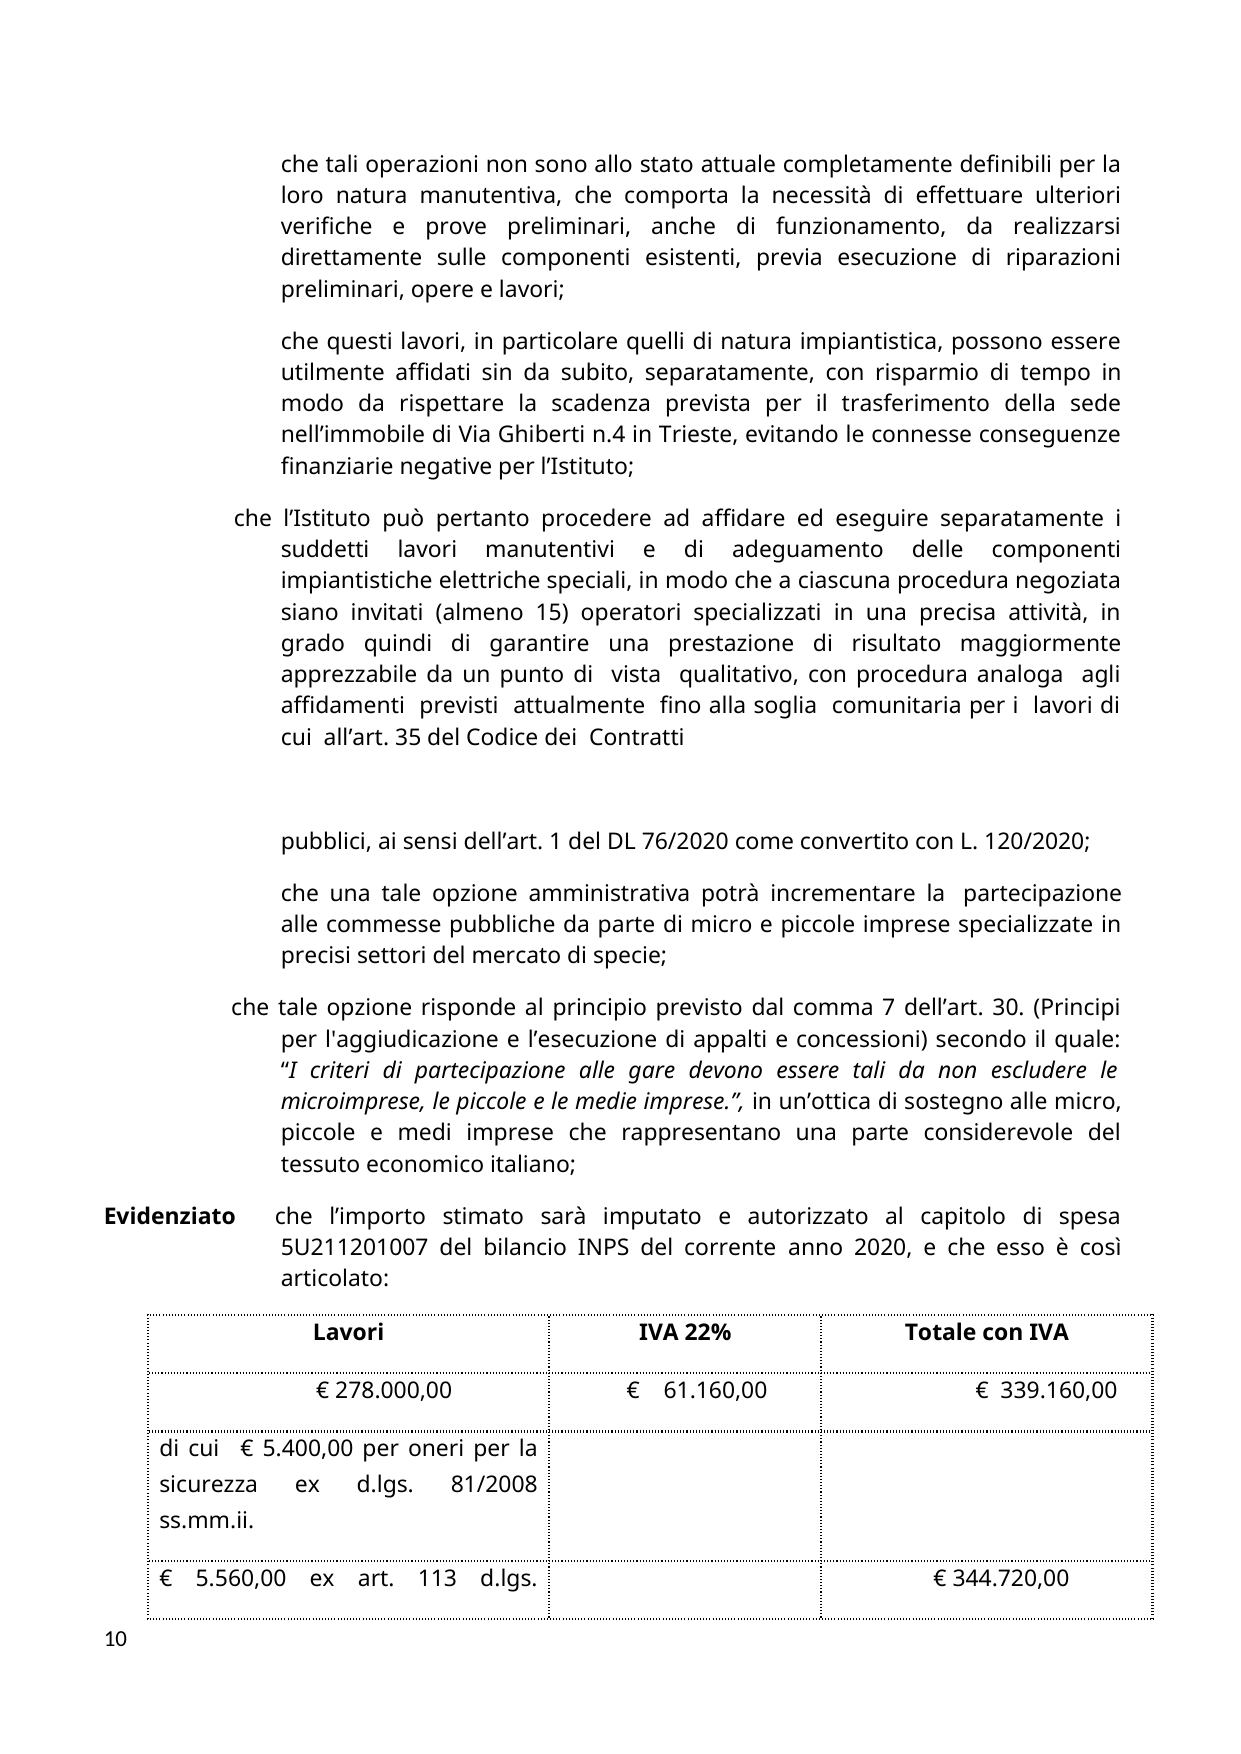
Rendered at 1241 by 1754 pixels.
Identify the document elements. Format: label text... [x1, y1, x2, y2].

table_cell € 61.160,00 [549, 1372, 821, 1430]
text che tali operazioni non sono allo stato attuale completamente definibili per la loro natura manutentiva, che comporta la necessità di effettuare ulteriori verifiche e prove preliminari, anche di funzionamento, da realizzarsi direttamente sulle componenti esistenti, previa esecuzione di riparazioni preliminari, opere e lavori; [281, 148, 1122, 304]
table_cell € 278.000,00 [148, 1372, 549, 1430]
text che una tale opzione amministrativa potrà incrementare la partecipazione alle commesse pubbliche da parte di micro e piccole imprese specializzate in precisi settori del mercato di specie; [103, 877, 1122, 971]
table_cell [821, 1430, 1152, 1560]
table_cell [549, 1560, 821, 1618]
table_cell € 344.720,00 [821, 1560, 1152, 1618]
text pubblici, ai sensi dell’art. 1 del DL 76/2020 come convertito con L. 120/2020; [281, 825, 1122, 856]
table_cell di cui € 5.400,00 per oneri per la sicurezza ex d.lgs. 81/2008 ss.mm.ii. [148, 1430, 549, 1560]
text Evidenziato che l’importo stimato sarà imputato e autorizzato al capitolo di spesa 5U211201007 del bilancio INPS del corrente anno 2020, e che esso è così articolato: [103, 1200, 1122, 1293]
table_cell € 339.160,00 [821, 1372, 1152, 1430]
text che tale opzione risponde al principio previsto dal comma 7 dell’art. 30. (Principi per l'aggiudicazione e l’esecuzione di appalti e concessioni) secondo il quale: “I criteri di partecipazione alle gare devono essere tali da non escludere le microimprese, le piccole e le medie imprese.”, in un’ottica di sostegno alle micro, piccole e medi imprese che rappresentano una parte considerevole del tessuto economico italiano; [103, 991, 1122, 1179]
table_header Totale con IVA [821, 1314, 1152, 1372]
table_header IVA 22% [549, 1314, 821, 1372]
text che questi lavori, in particolare quelli di natura impiantistica, possono essere utilmente affidati sin da subito, separatamente, con risparmio di tempo in modo da rispettare la scadenza prevista per il trasferimento della sede nell’immobile di Via Ghiberti n.4 in Trieste, evitando le connesse conseguenze finanziarie negative per l’Istituto; [281, 325, 1122, 481]
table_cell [148, 1560, 549, 1618]
table_header Lavori [148, 1314, 549, 1372]
table_cell [549, 1430, 821, 1560]
text che l’Istituto può pertanto procedere ad affidare ed eseguire separatamente i suddetti lavori manutentivi e di adeguamento delle componenti impiantistiche elettriche speciali, in modo che a ciascuna procedura negoziata siano invitati (almeno 15) operatori specializzati in una precisa attività, in grado quindi di garantire una prestazione di risultato maggiormente apprezzabile da un punto di vista qualitativo, con procedura analoga agli affidamenti previsti attualmente fino alla soglia comunitaria per i lavori di cui all’art. 35 del Codice dei Contratti [103, 502, 1122, 752]
